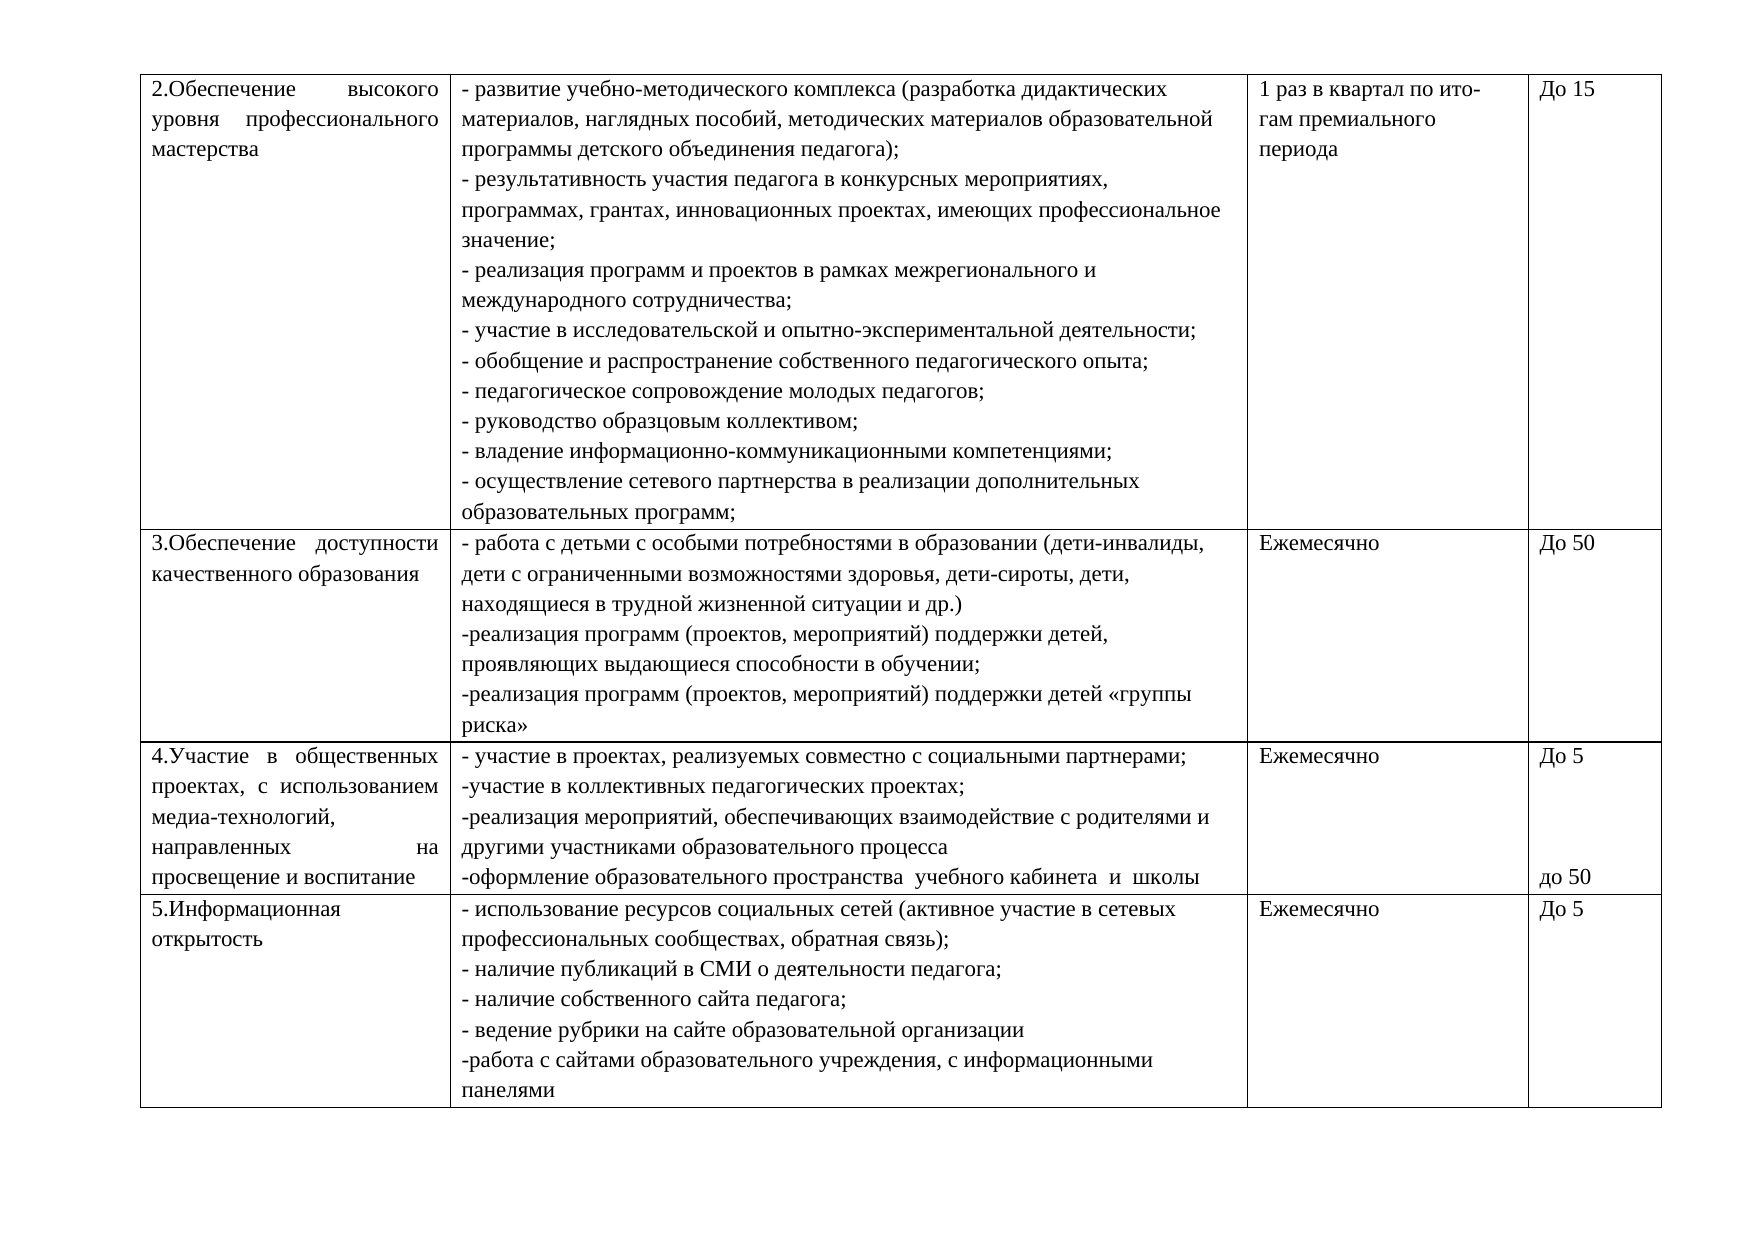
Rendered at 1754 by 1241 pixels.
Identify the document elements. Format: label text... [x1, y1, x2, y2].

table_cell - работа с детьми с особыми потребностями в образовании (дети-инвалиды, дети с ограниченными возможностями здоровья, дети-сироты, дети, находящиеся в трудной жизненной ситуации и др.) -реализация программ (проектов, мероприятий) поддержки детей, проявляющих выдающиеся способности в обучении; -реализация программ (проектов, мероприятий) поддержки детей «группы риска» [451, 530, 1247, 741]
table_cell Ежемесячно [1248, 895, 1528, 1107]
table_cell Ежемесячно [1248, 743, 1528, 894]
table_cell 5.Информационная открытость [141, 895, 450, 1107]
table_cell - участие в проектах, реализуемых совместно с социальными партнерами; -участие в коллективных педагогических проектах; -реализация мероприятий, обеспечивающих взаимодействие с родителями и другими участниками образовательного процесса -оформление образовательного пространства учебного кабинета и школы [451, 743, 1247, 894]
table_cell До 5 [1529, 895, 1661, 1107]
table_cell 4.Участие в общественных проектах, с использованием медиа-технологий, направленных на просвещение и воспитание [141, 743, 450, 894]
table_cell 3.Обеспечение доступности качественного образования [141, 530, 450, 741]
table_cell - развитие учебно-методического комплекса (разработка дидактических материалов, наглядных пособий, методических материалов образовательной программы детского объединения педагога); - результативность участия педагога в конкурсных мероприятиях, программах, грантах, инновационных проектах, имеющих профессиональное значение; - реализация программ и проектов в рамках межрегионального и международного сотрудничества; - участие в исследовательской и опытно-экспериментальной деятельности; - обобщение и распространение собственного педагогического опыта; - педагогическое сопровождение молодых педагогов; - руководство образцовым коллективом; - владение информационно-коммуникационными компетенциями; - осуществление сетевого партнерства в реализации дополнительных образовательных программ; [451, 75, 1247, 528]
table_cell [1248, 75, 1528, 528]
table_cell - использование ресурсов социальных сетей (активное участие в сетевых профессиональных сообществах, обратная связь); - наличие публикаций в СМИ о деятельности педагога; - наличие собственного сайта педагога; - ведение рубрики на сайте образовательной организации -работа с сайтами образовательного учреждения, с информационными панелями [451, 895, 1247, 1107]
table_cell Ежемесячно [1248, 530, 1528, 741]
table_cell До 15 [1529, 75, 1661, 528]
table_cell До 5 до 50 [1529, 743, 1661, 894]
table_cell До 50 [1529, 530, 1661, 741]
table_cell 2.Обеспечение высокого уровня профессионального мастерства [141, 75, 450, 528]
